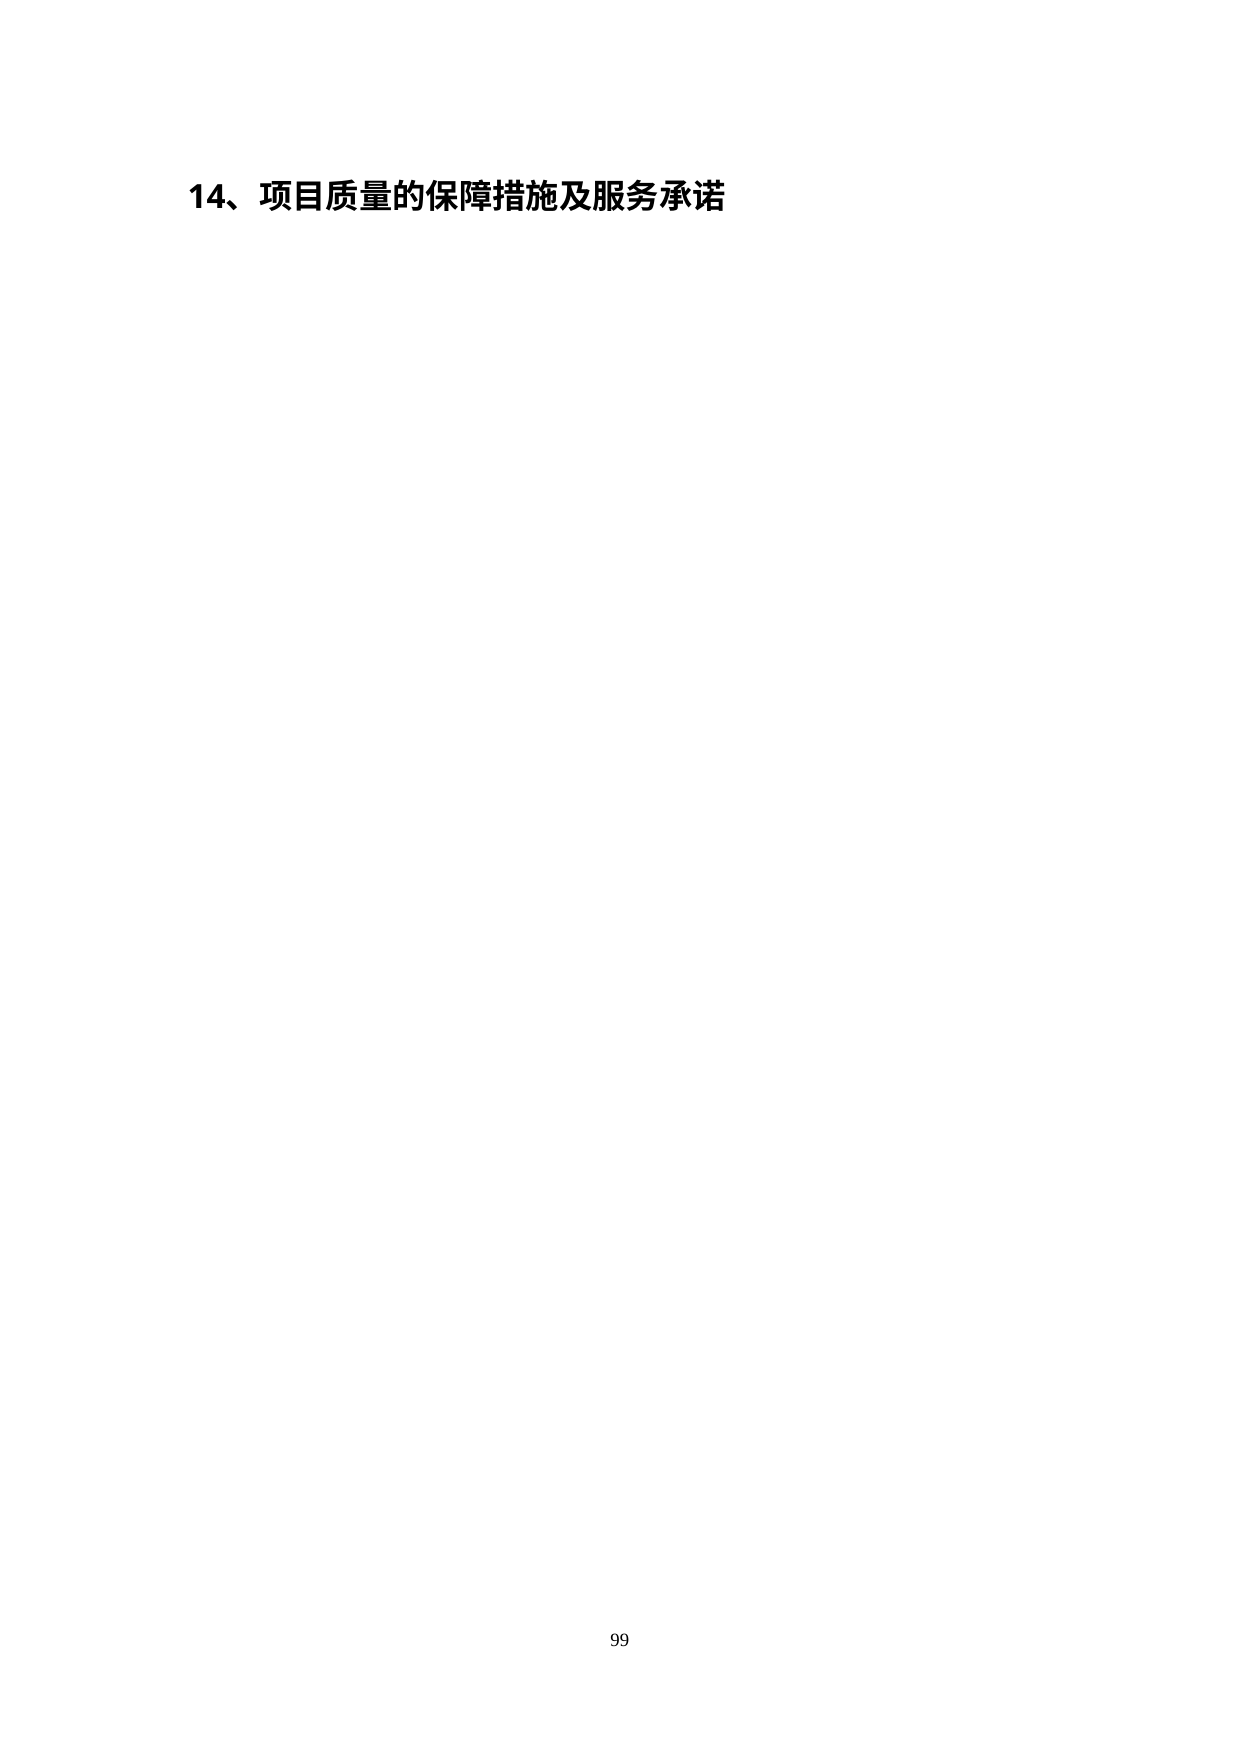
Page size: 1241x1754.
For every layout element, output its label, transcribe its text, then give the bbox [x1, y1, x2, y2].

text 14、项目质量的保障措施及服务承诺 [187, 162, 1053, 227]
